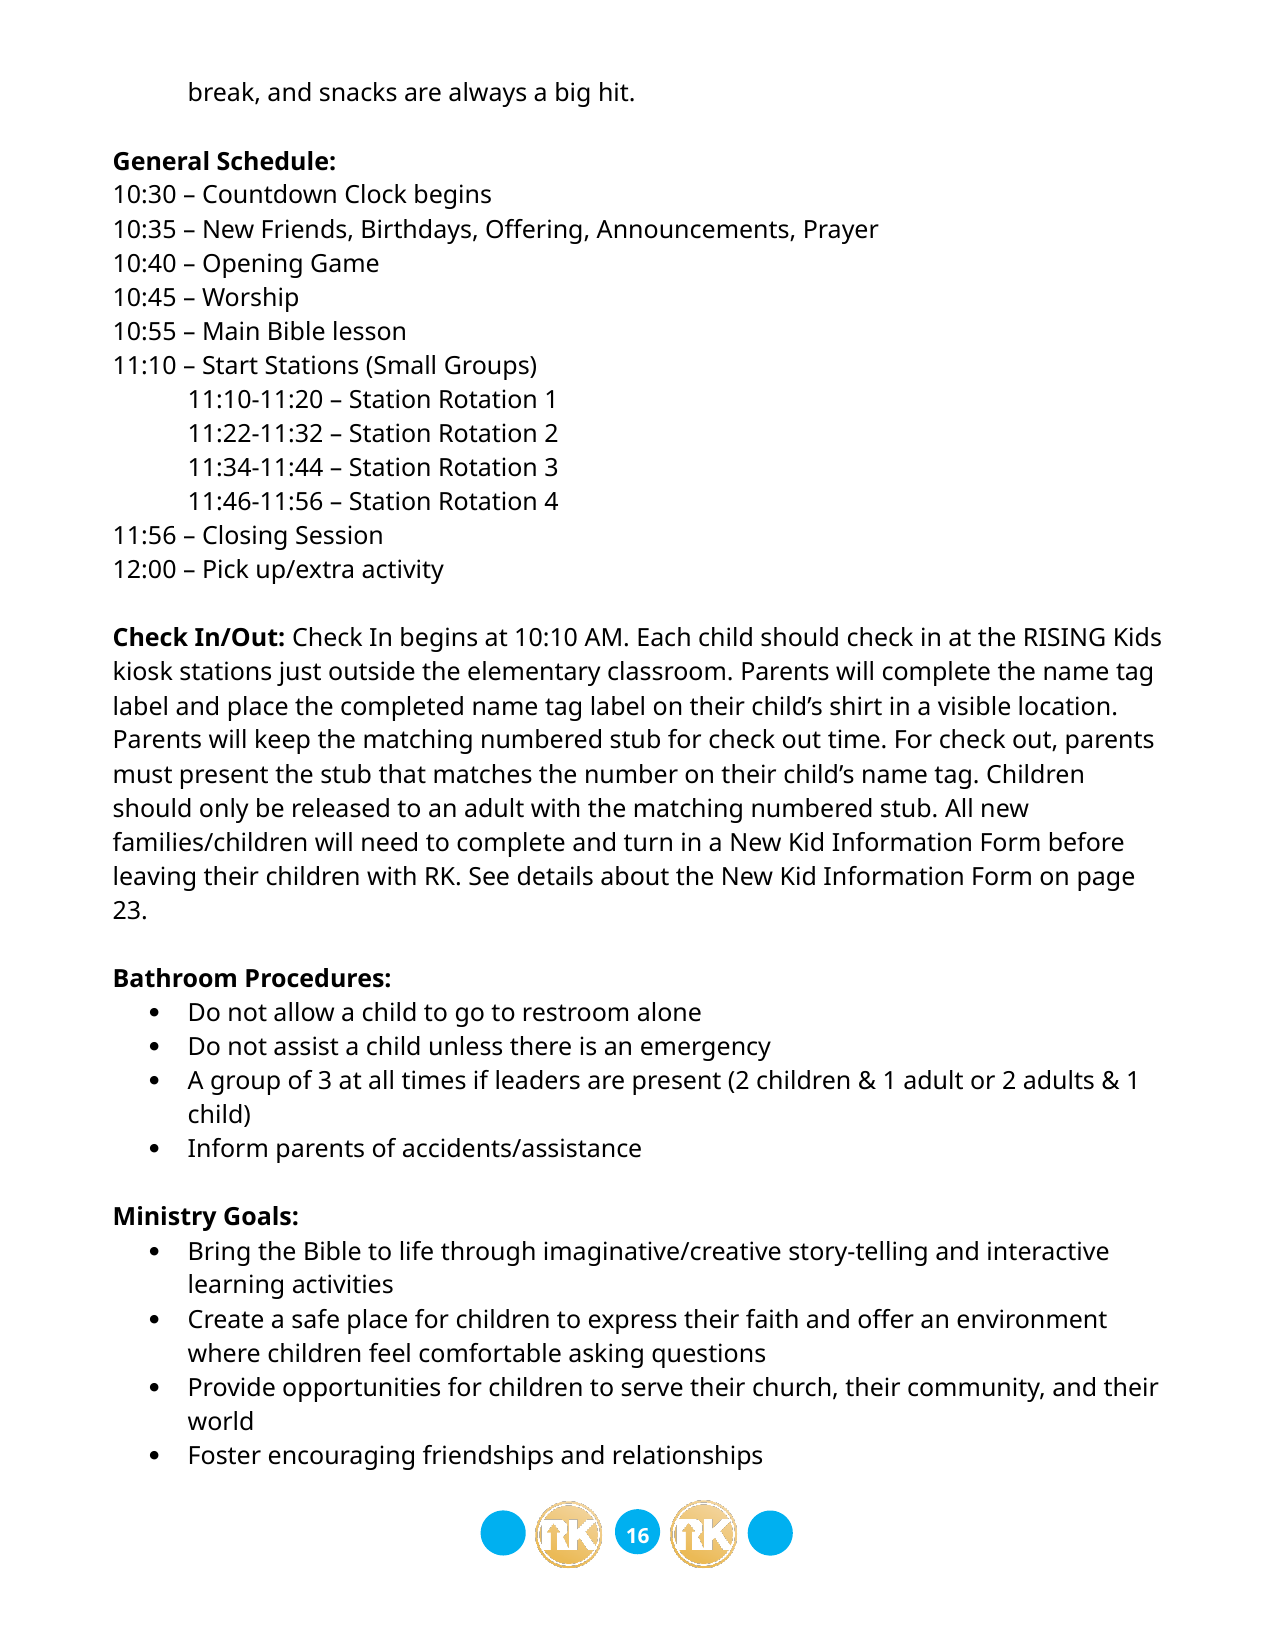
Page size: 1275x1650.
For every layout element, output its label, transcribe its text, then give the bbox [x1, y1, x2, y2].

list A group of 3 at all times if leaders are present (2 children & 1 adult or 2 adults & 1 child) [150, 1063, 1162, 1131]
text 10:35 – New Friends, Birthdays, Offering, Announcements, Prayer [112, 211, 1162, 245]
list Create a safe place for children to express their faith and offer an environment where children feel comfortable asking questions [150, 1301, 1162, 1369]
text 10:40 – Opening Game [112, 245, 1162, 279]
text 12:00 – Pick up/extra activity [112, 552, 1162, 586]
picture [533, 1499, 604, 1570]
text 11:10 – Start Stations (Small Groups) [112, 347, 1162, 382]
text 10:30 – Countdown Clock begins [112, 177, 1162, 211]
list Inform parents of accidents/assistance [150, 1131, 1162, 1165]
text 11:22-11:32 – Station Rotation 2 [112, 416, 1162, 450]
text Bathroom Procedures: [112, 961, 1162, 995]
list Provide opportunities for children to serve their church, their community, and their world [150, 1369, 1162, 1437]
text 11:46-11:56 – Station Rotation 4 [112, 484, 1162, 518]
picture [668, 1499, 739, 1570]
list Do not assist a child unless there is an emergency [150, 1029, 1162, 1063]
text 10:45 – Worship [112, 279, 1162, 313]
text Ministry Goals: [112, 1199, 1162, 1233]
text 11:56 – Closing Session [112, 518, 1162, 552]
text 10:55 – Main Bible lesson [112, 313, 1162, 347]
text 11:34-11:44 – Station Rotation 3 [112, 450, 1162, 484]
list Do not allow a child to go to restroom alone [150, 995, 1162, 1029]
list Foster encouraging friendships and relationships [150, 1437, 1162, 1472]
text 11:10-11:20 – Station Rotation 1 [112, 382, 1162, 416]
list Bring the Bible to life through imaginative/creative story-telling and interactive learning activities [150, 1233, 1162, 1301]
text Check In/Out: Check In begins at 10:10 AM. Each child should check in at the RISING Kids kiosk stations just outside the elementary classroom. Parents will complete the name tag label and place the completed name tag label on their child’s shirt in a visible location. Parents will keep the matching numbered stub for check out time. For check out, parents must present the stub that matches the number on their child’s name tag. Children should only be released to an adult with the matching numbered stub. All new families/children will need to complete and turn in a New Kid Information Form before leaving their children with RK. See details about the New Kid Information Form on page 23. [112, 620, 1162, 927]
text General Schedule: [112, 143, 1162, 177]
